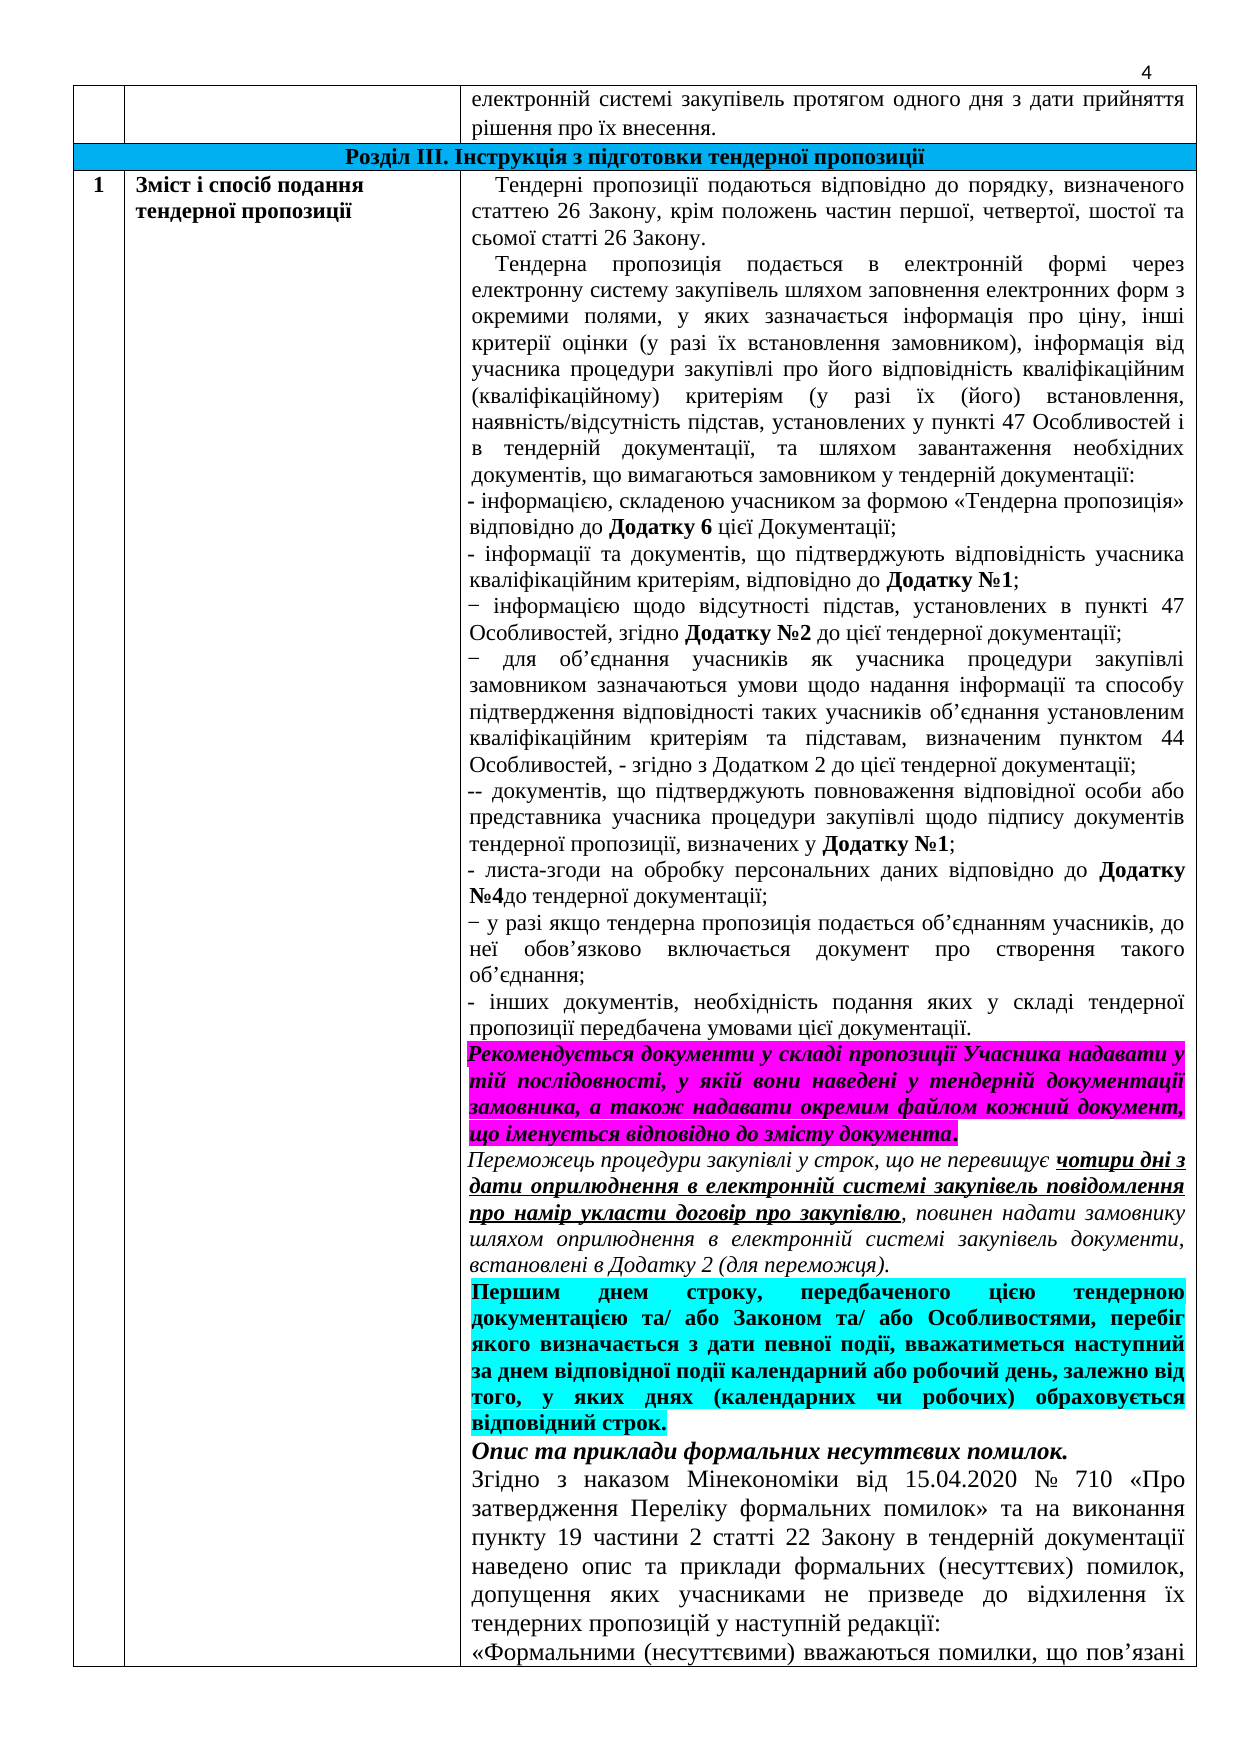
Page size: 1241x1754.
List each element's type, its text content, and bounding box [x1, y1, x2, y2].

table_cell 1 [74, 171, 124, 1666]
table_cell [125, 86, 460, 142]
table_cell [461, 171, 1196, 1666]
table_cell 2 [74, 86, 124, 142]
table_cell Розділ ІІІ. Інструкція з підготовки тендерної пропозиції [74, 144, 1196, 170]
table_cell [125, 171, 460, 1666]
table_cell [461, 86, 1196, 142]
